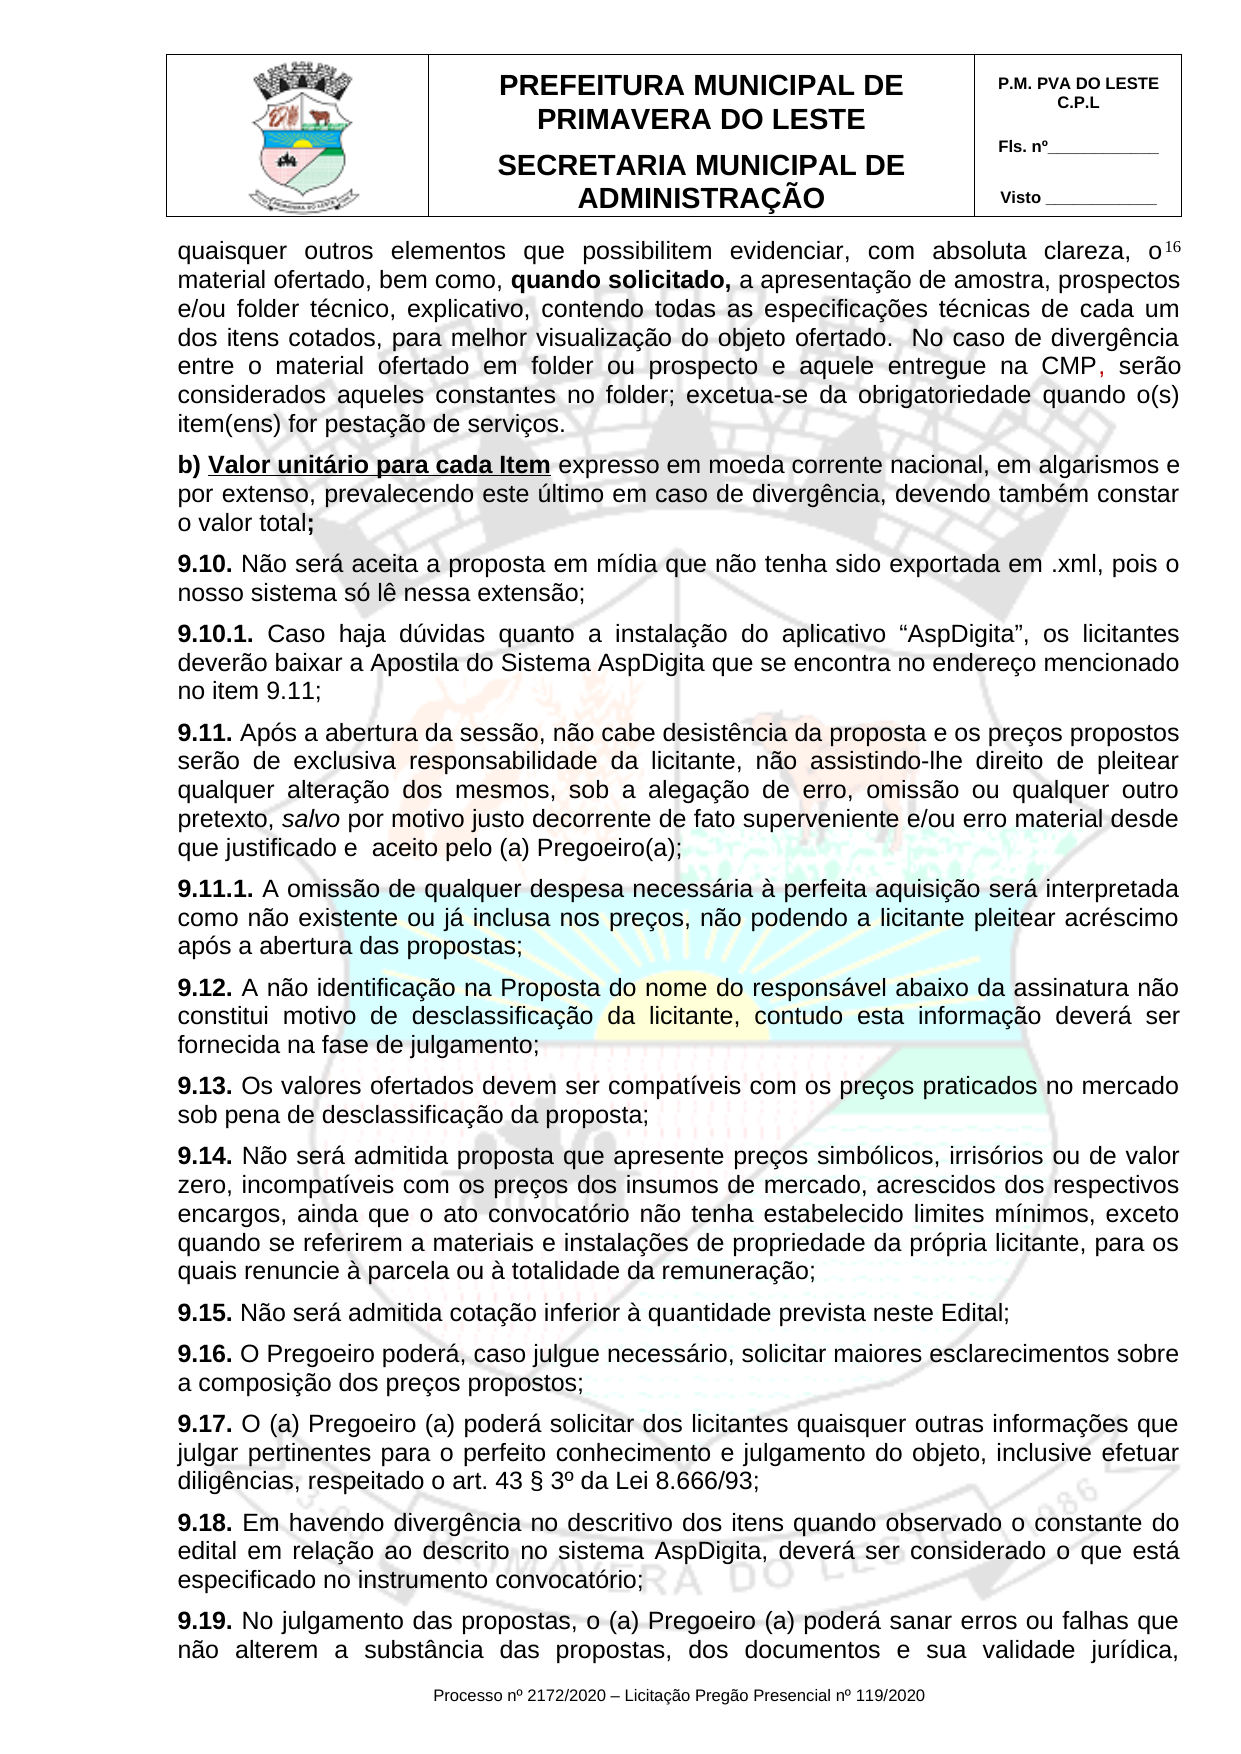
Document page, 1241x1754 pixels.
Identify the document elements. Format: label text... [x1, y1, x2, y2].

text 9.11. Após a abertura da sessão, não cabe desistência da proposta e os preços propostos serão de exclusiva responsabilidade da licitante, não assistindo-lhe direito de pleitear qualquer alteração dos mesmos, sob a alegação de erro, omissão ou qualquer outro pretexto, salvo por motivo justo decorrente de fato superveniente e/ou erro material desde que justificado e aceito pelo (a) Pregoeiro(a); [177, 717, 1181, 861]
text 9.13. Os valores ofertados devem ser compatíveis com os preços praticados no mercado sob pena de desclassificação da proposta; [177, 1071, 1181, 1129]
text 9.10. Não será aceita a proposta em mídia que não tenha sido exportada em .xml, pois o nosso sistema só lê nessa extensão; [177, 549, 1181, 606]
text 9.12. A não identificação na Proposta do nome do responsável abaixo da assinatura não constitui motivo de desclassificação da licitante, contudo esta informação deverá ser fornecida na fase de julgamento; [177, 972, 1181, 1059]
text 9.15. Não será admitida cotação inferior à quantidade prevista neste Edital; [177, 1297, 1181, 1326]
text 9.17. O (a) Pregoeiro (a) poderá solicitar dos licitantes quaisquer outras informações que julgar pertinentes para o perfeito conhecimento e julgamento do objeto, inclusive efetuar diligências, respeitado o art. 43 § 3º da Lei 8.666/93; [177, 1409, 1181, 1495]
text 9.14. Não será admitida proposta que apresente preços simbólicos, irrisórios ou de valor zero, incompatíveis com os preços dos insumos de mercado, acrescidos dos respectivos encargos, ainda que o ato convocatório não tenha estabelecido limites mínimos, exceto quando se referirem a materiais e instalações de propriedade da própria licitante, para os quais renuncie à parcela ou à totalidade da remuneração; [177, 1141, 1181, 1285]
text 9.18. Em havendo divergência no descritivo dos itens quando observado o constante do edital em relação ao descrito no sistema AspDigita, deverá ser considerado o que está especificado no instrumento convocatório; [177, 1507, 1181, 1594]
text b) Valor unitário para cada Item expresso em moeda corrente nacional, em algarismos e por extenso, prevalecendo este último em caso de divergência, devendo também constar o valor total; [177, 450, 1181, 536]
picture [242, 60, 363, 215]
text 9.11.1. A omissão de qualquer despesa necessária à perfeita aquisição será interpretada como não existente ou já inclusa nos preços, não podendo a licitante pleitear acréscimo após a abertura das propostas; [177, 874, 1181, 960]
text 9.10.1. Caso haja dúvidas quanto a instalação do aplicativo “AspDigita”, os licitantes deverão baixar a Apostila do Sistema AspDigita que se encontra no endereço mencionado no item 9.11; [177, 619, 1181, 705]
text 9.16. O Pregoeiro poderá, caso julgue necessário, solicitar maiores esclarecimentos sobre a composição dos preços propostos; [177, 1339, 1181, 1396]
